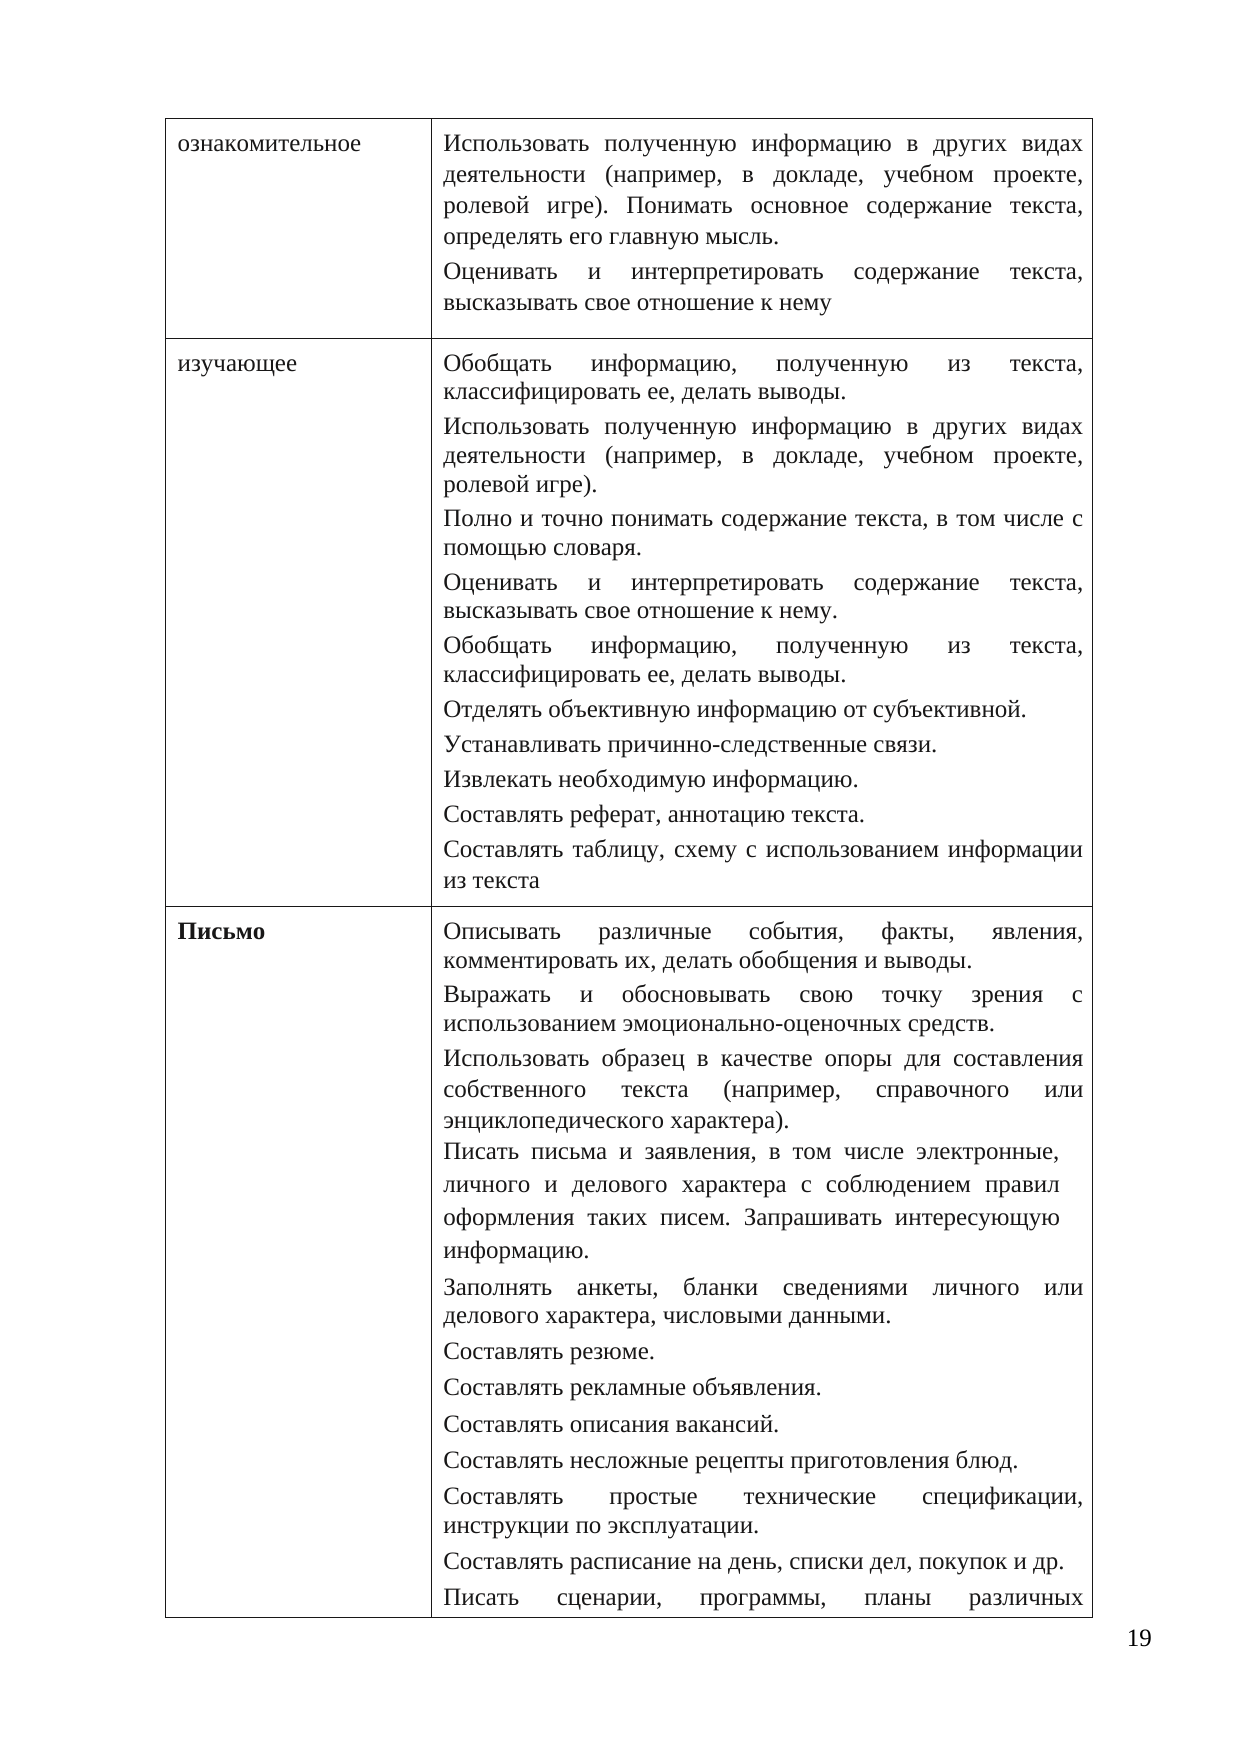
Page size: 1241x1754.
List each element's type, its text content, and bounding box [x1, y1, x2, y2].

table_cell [432, 907, 1092, 1617]
table_cell изучающее [166, 339, 431, 906]
table_cell Обобщать информацию, полученную из текста, классифицировать ее, делать выводы. Использовать полученную информацию в других видах деятельности (например, в докладе, учебном проекте, ролевой игре). Полно и точно понимать содержание текста, в том числе с помощью словаря. Оценивать и интерпретировать содержание текста, высказывать свое отношение к нему. Обобщать информацию, полученную из текста, классифицировать ее, делать выводы. Отделять объективную информацию от субъективной. Устанавливать причинно-следственные связи. Извлекать необходимую информацию. Составлять реферат, аннотацию текста. Составлять таблицу, схему с использованием информации из текста [432, 339, 1092, 906]
table_cell Письмо [166, 907, 431, 1617]
table_cell ознакомительное [166, 119, 431, 338]
table_cell Использовать полученную информацию в других видах деятельности (например, в докладе, учебном проекте, ролевой игре). Понимать основное содержание текста, определять его главную мысль. Оценивать и интерпретировать содержание текста, высказывать свое отношение к нему [432, 119, 1092, 338]
